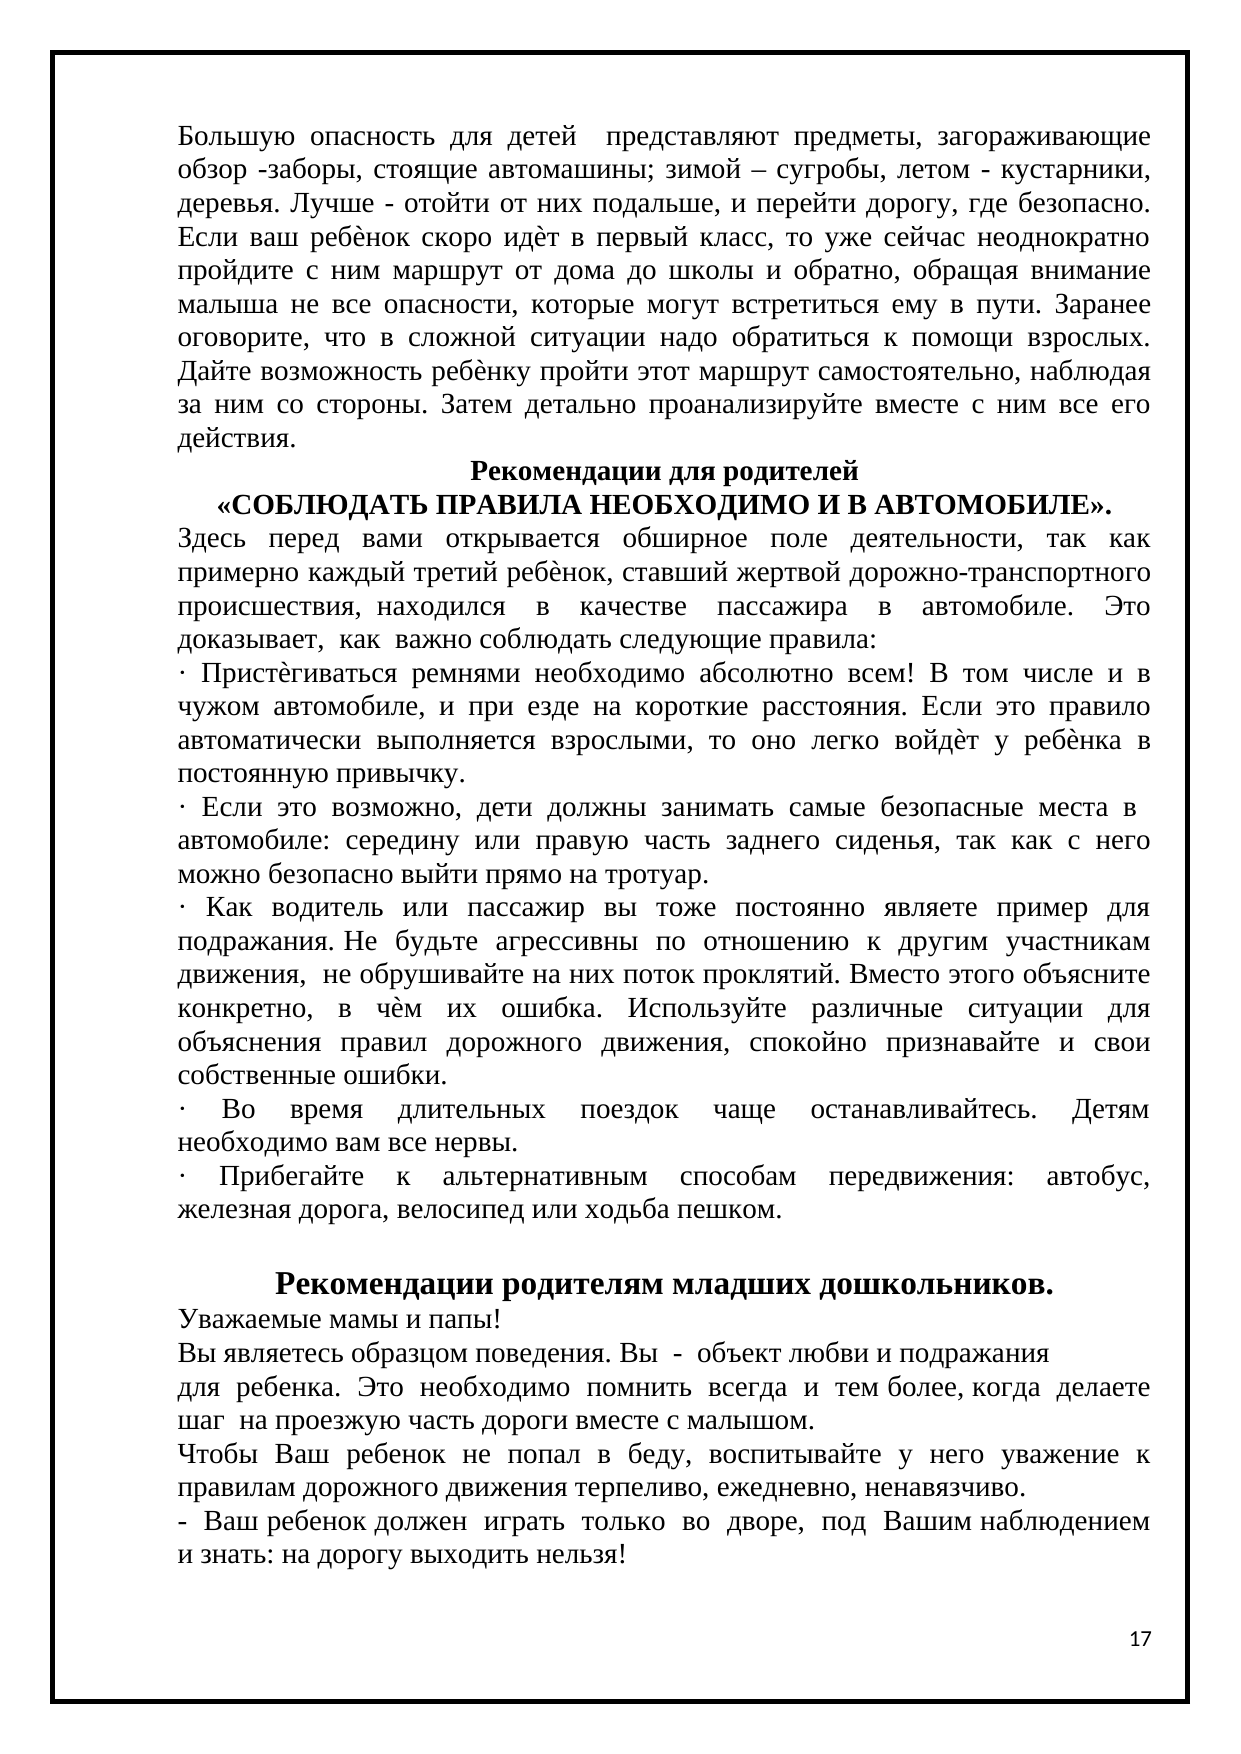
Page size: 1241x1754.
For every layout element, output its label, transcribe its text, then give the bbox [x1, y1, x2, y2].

text Здесь перед вами открывается обширное поле деятельности, так как примерно каждый третий ребѐнок, ставший жертвой дорожно-транспортного происшествия, находился в качестве пассажира в автомобиле. Это доказывает, как важно соблюдать следующие правила: [177, 521, 1152, 655]
text Чтобы Ваш ребенок не попал в беду, воспитывайте у него уважение к правилам дорожного движения терпеливо, ежедневно, ненавязчиво. [177, 1436, 1152, 1503]
text - Ваш ребенок должен играть только во дворе, под Вашим наблюдением и знать: на дорогу выходить нельзя! [177, 1503, 1152, 1570]
text · Во время длительных поездок чаще останавливайтесь. Детям необходимо вам все нервы. [177, 1091, 1152, 1158]
text автомобиле: середину или правую часть заднего сиденья, так как с него можно безопасно выйти прямо на тротуар. [177, 822, 1152, 889]
text · Пристѐгиваться ремнями необходимо абсолютно всем! В том числе и в чужом автомобиле, и при езде на короткие расстояния. Если это правило автоматически выполняется взрослыми, то оно легко войдѐт у ребѐнка в постоянную привычку. [177, 655, 1152, 789]
text для ребенка. Это необходимо помнить всегда и тем более, когда делаете шаг на проезжую часть дороги вместе с малышом. [177, 1369, 1152, 1436]
text Уважаемые мамы и папы! [177, 1302, 1152, 1335]
text · Как водитель или пассажир вы тоже постоянно являете пример для подражания. Не будьте агрессивны по отношению к другим участникам движения, не обрушивайте на них поток проклятий. Вместо этого объясните конкретно, в чѐм их ошибка. Используйте различные ситуации для объяснения правил дорожного движения, спокойно признавайте и свои собственные ошибки. [177, 889, 1152, 1091]
text Большую опасность для детей представляют предметы, загораживающие обзор -заборы, стоящие автомашины; зимой – сугробы, летом - кустарники, деревья. Лучше - отойти от них подальше, и перейти дорогу, где безопасно. Если ваш ребѐнок скоро идѐт в первый класс, то уже сейчас неоднократно пройдите с ним маршрут от дома до школы и обратно, обращая внимание малыша не все опасности, которые могут встретиться ему в пути. Заранее оговорите, что в сложной ситуации надо обратиться к помощи взрослых. Дайте возможность ребѐнку пройти этот маршрут самостоятельно, наблюдая за ним со стороны. Затем детально проанализируйте вместе с ним все его действия. [177, 118, 1152, 453]
text «СОБЛЮДАТЬ ПРАВИЛА НЕОБХОДИМО И В АВТОМОБИЛЕ». [177, 487, 1152, 521]
text · Если это возможно, дети должны занимать самые безопасные места в [177, 789, 1152, 822]
text Рекомендации родителям младших дошкольников. [177, 1263, 1152, 1302]
text Вы являетесь образцом поведения. Вы - объект любви и подражания [177, 1335, 1152, 1369]
text Рекомендации для родителей [177, 453, 1152, 487]
text · Прибегайте к альтернативным способам передвижения: автобус, железная дорога, велосипед или ходьба пешком. [177, 1158, 1152, 1225]
